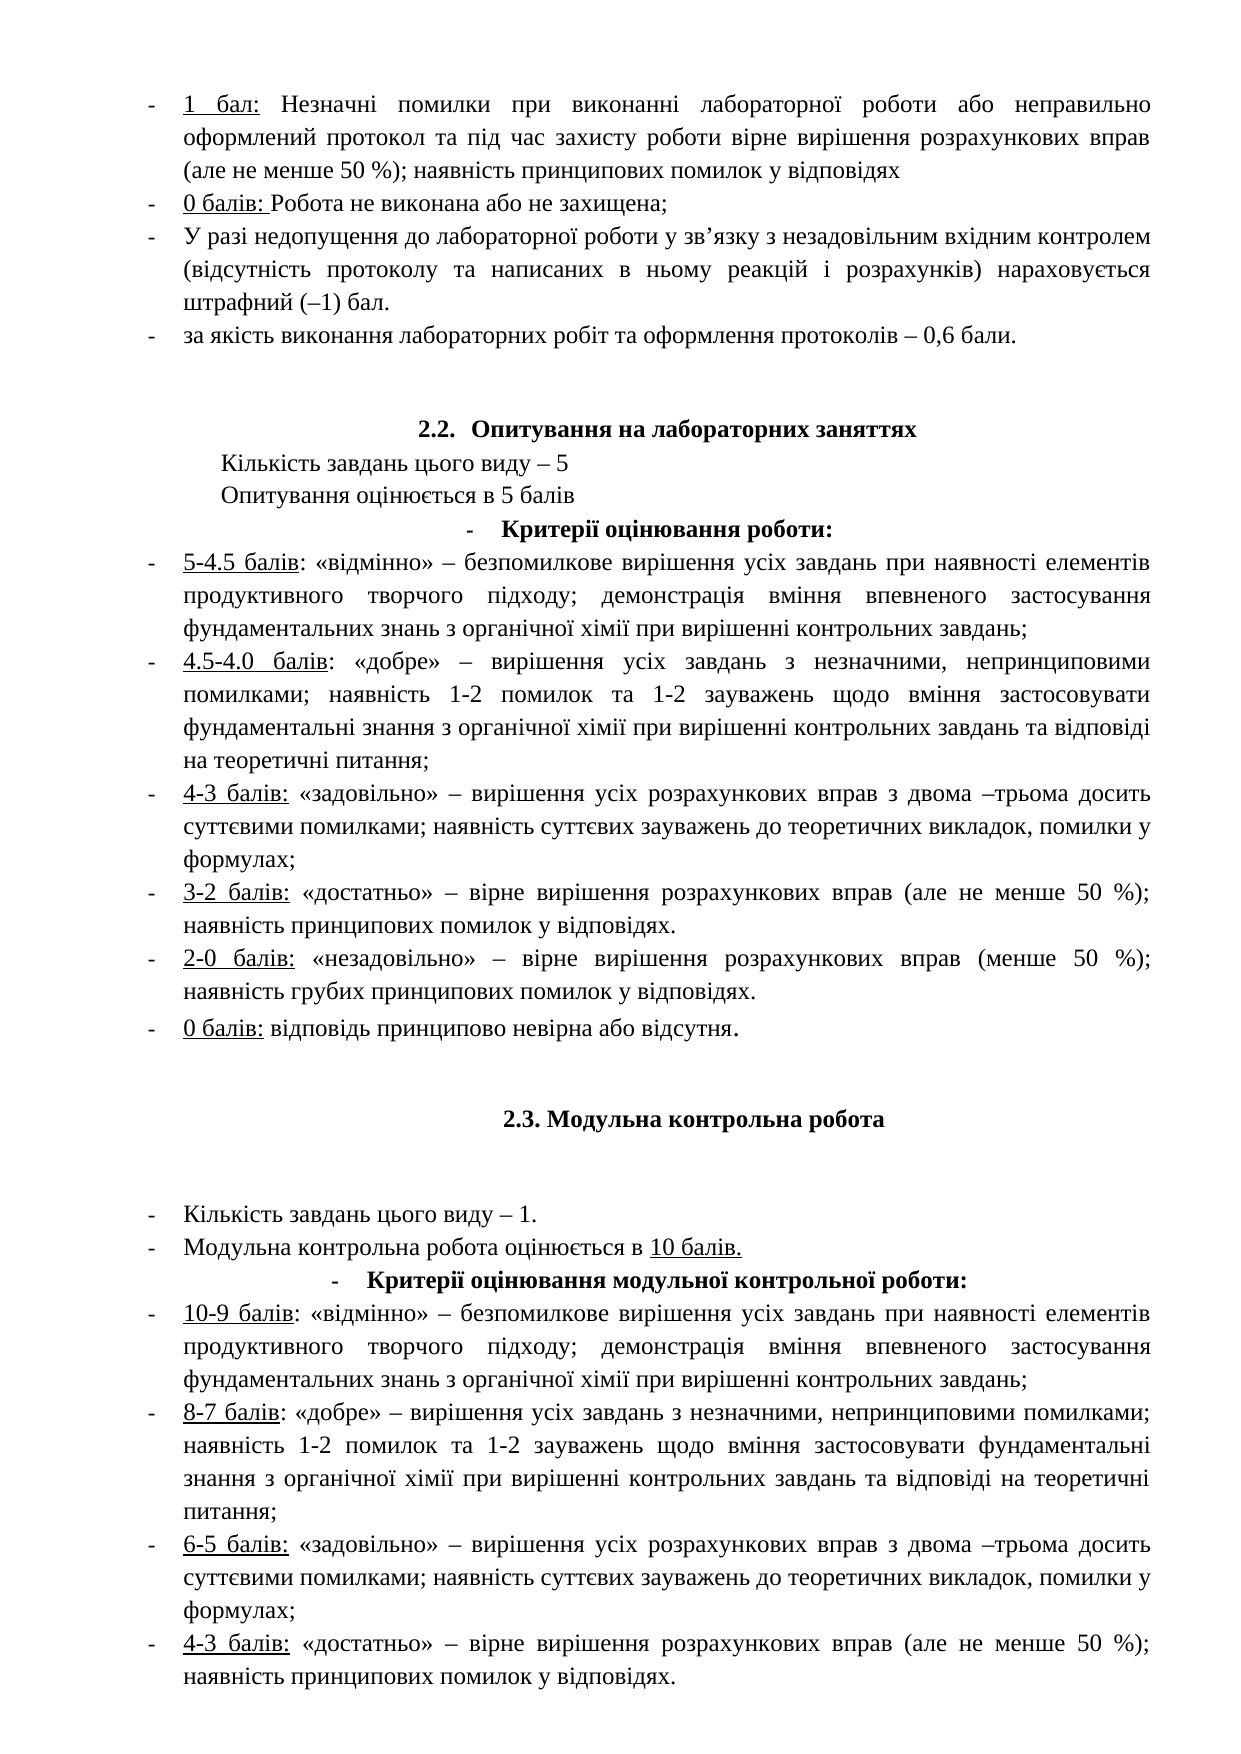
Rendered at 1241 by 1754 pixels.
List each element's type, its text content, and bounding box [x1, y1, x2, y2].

list 4-3 балів: «задовільно» – вирішення усіх розрахункових вправ з двома –трьома досить суттєвими помилками; наявність суттєвих зауважень до теоретичних викладок, помилки у формулах; [148, 778, 1152, 873]
list 2-0 балів: «незадовільно» – вірне вирішення розрахункових вправ (менше 50 %); наявність грубих принципових помилок у відповідях. [148, 943, 1152, 1005]
list Модульна контрольна робота оцінюється в 10 балів. [148, 1232, 1152, 1261]
list за якість виконання лабораторних робіт та оформлення протоколів – 0,6 бали. [148, 320, 1152, 348]
list 5-4.5 балів: «відмінно» – безпомилкове вирішення усіх завдань при наявності елементів продуктивного творчого підходу; демонстрація вміння впевненого застосування фундаментальних знань з органічної хімії при вирішенні контрольних завдань; [148, 547, 1152, 641]
list У разі недопущення до лабораторної роботи у зв’язку з незадовільним вхідним контролем (відсутність протоколу та написаних в ньому реакцій і розрахунків) нараховується штрафний (–1) бал. [148, 221, 1152, 316]
list 4.5-4.0 балів: «добре» – вирішення усіх завдань з незначними, непринциповими помилками; наявність 1-2 помилок та 1-2 зауважень щодо вміння застосовувати фундаментальні знання з органічної хімії при вирішенні контрольних завдань та відповіді на теоретичні питання; [148, 646, 1152, 773]
list 0 балів: Робота не виконана або не захищена; [148, 188, 1152, 216]
text 2.3. Модульна контрольна робота [164, 1104, 1152, 1133]
list 1 бал: Незначні помилки при виконанні лабораторної роботи або неправильно оформлений протокол та під час захисту роботи вірне вирішення розрахункових вправ (але не менше 50 %); наявність принципових помилок у відповідях [148, 89, 1152, 183]
list 0 балів: відповідь принципово невірна або відсутня. [148, 1009, 1152, 1042]
list 8-7 балів: «добре» – вирішення усіх завдань з незначними, непринциповими помилками; наявність 1-2 помилок та 1-2 зауважень щодо вміння застосовувати фундаментальні знання з органічної хімії при вирішенні контрольних завдань та відповіді на теоретичні питання; [148, 1397, 1152, 1525]
list Кількість завдань цього виду – 1. [148, 1199, 1152, 1228]
list 4-3 балів: «достатньо» – вірне вирішення розрахункових вправ (але не менше 50 %); наявність принципових помилок у відповідях. [148, 1628, 1152, 1690]
list Кількість завдань цього виду – 5 [221, 448, 1152, 476]
list 3-2 балів: «достатньо» – вірне вирішення розрахункових вправ (але не менше 50 %); наявність принципових помилок у відповідях. [148, 877, 1152, 939]
list Критерії оцінювання модульної контрольної роботи: [148, 1265, 1152, 1294]
list Опитування на лабораторних заняттях [183, 414, 1152, 443]
list 6-5 балів: «задовільно» – вирішення усіх розрахункових вправ з двома –трьома досить суттєвими помилками; наявність суттєвих зауважень до теоретичних викладок, помилки у формулах; [148, 1529, 1152, 1624]
list 10-9 балів: «відмінно» – безпомилкове вирішення усіх завдань при наявності елементів продуктивного творчого підходу; демонстрація вміння впевненого застосування фундаментальних знань з органічної хімії при вирішенні контрольних завдань; [148, 1298, 1152, 1393]
list Критерії оцінювання роботи: [148, 514, 1152, 542]
list Опитування оцінюється в 5 балів [221, 481, 1152, 509]
